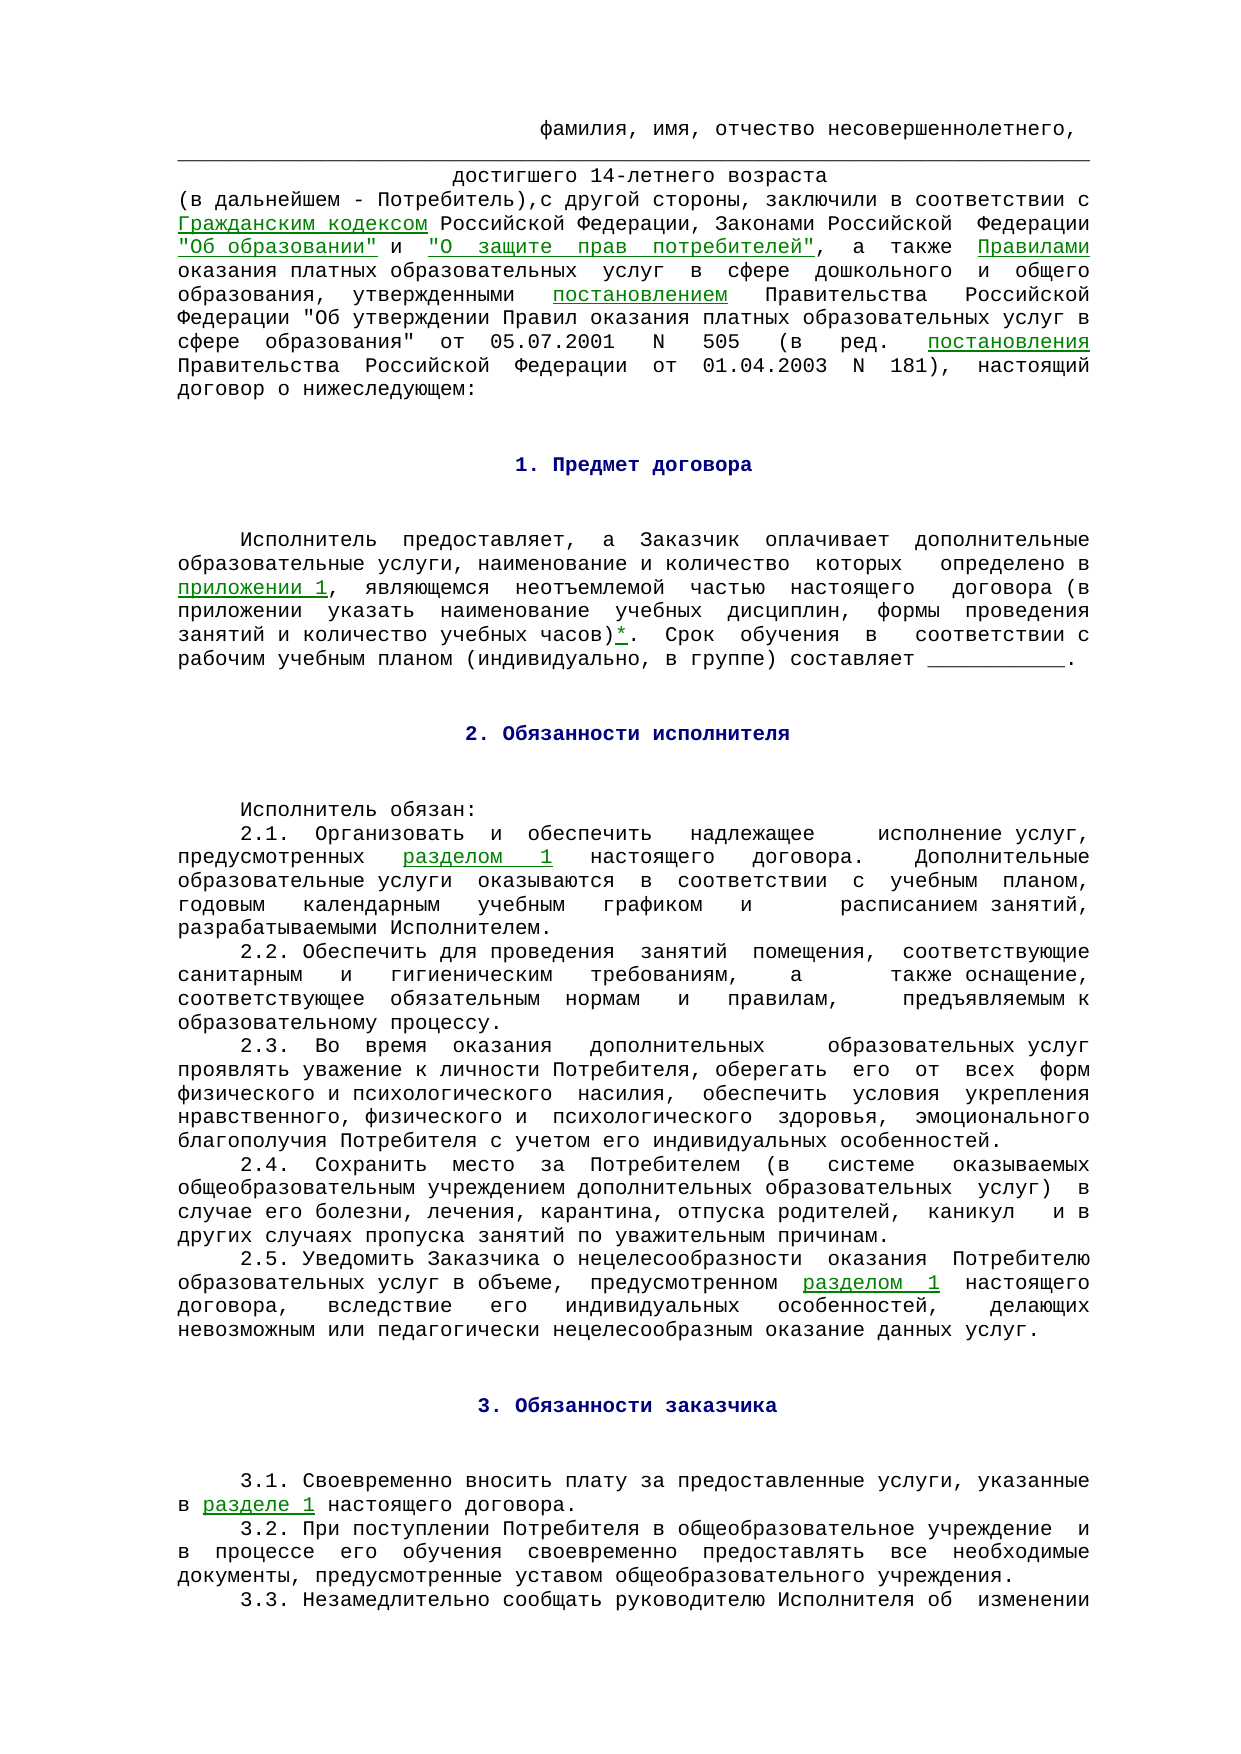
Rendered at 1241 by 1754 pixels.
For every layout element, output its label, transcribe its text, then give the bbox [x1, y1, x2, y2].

text годовым календарным учебным графиком и расписанием занятий, [177, 893, 1152, 917]
text договор о нижеследующем: [177, 378, 1152, 402]
text 3.2. При поступлении Потребителя в общеобразовательное учреждение и [177, 1518, 1152, 1541]
text соответствующее обязательным нормам и правилам, предъявляемым к [177, 988, 1152, 1012]
text Федерации "Об утверждении Правил оказания платных образовательных услуг в [177, 307, 1152, 331]
text в процессе его обучения своевременно предоставлять все необходимые [177, 1541, 1152, 1565]
text 3. Обязанности заказчика [177, 1395, 1152, 1418]
text 3.3. Незамедлительно сообщать руководителю Исполнителя об изменении [177, 1589, 1152, 1612]
text образования, утвержденными постановлением Правительства Российской [177, 284, 1152, 307]
text рабочим учебным планом (индивидуально, в группе) составляет ___________. [177, 648, 1152, 671]
text 2.5. Уведомить Заказчика о нецелесообразности оказания Потребителю [177, 1248, 1152, 1272]
text санитарным и гигиеническим требованиям, а также оснащение, [177, 964, 1152, 988]
text приложении указать наименование учебных дисциплин, формы проведения [177, 600, 1152, 624]
text "Об образовании" и "О защите прав потребителей", а также Правилами [177, 236, 1152, 260]
text благополучия Потребителя с учетом его индивидуальных особенностей. [177, 1130, 1152, 1154]
text нравственного, физического и психологического здоровья, эмоционального [177, 1106, 1152, 1130]
text 2.1. Организовать и обеспечить надлежащее исполнение услуг, [177, 823, 1152, 846]
text занятий и количество учебных часов)*. Срок обучения в соответствии с [177, 624, 1152, 648]
text приложении 1, являющемся неотъемлемой частью настоящего договора (в [177, 577, 1152, 600]
text образовательные услуги, наименование и количество которых определено в [177, 553, 1152, 577]
text 1. Предмет договора [177, 454, 1152, 477]
text случае его болезни, лечения, карантина, отпуска родителей, каникул и в [177, 1201, 1152, 1224]
text Исполнитель обязан: [177, 799, 1152, 823]
text образовательные услуги оказываются в соответствии с учебным планом, [177, 870, 1152, 893]
text 2.2. Обеспечить для проведения занятий помещения, соответствующие [177, 941, 1152, 964]
text разрабатываемыми Исполнителем. [177, 917, 1152, 941]
text достигшего 14-летнего возраста [177, 165, 1152, 189]
text в разделе 1 настоящего договора. [177, 1494, 1152, 1518]
text Гражданским кодексом Российской Федерации, Законами Российской Федерации [177, 213, 1152, 236]
text предусмотренных разделом 1 настоящего договора. Дополнительные [177, 846, 1152, 870]
text договора, вследствие его индивидуальных особенностей, делающих [177, 1296, 1152, 1319]
text _________________________________________________________________________ [177, 142, 1152, 165]
text образовательному процессу. [177, 1012, 1152, 1035]
text 2. Обязанности исполнителя [177, 723, 1152, 747]
text сфере образования" от 05.07.2001 N 505 (в ред. постановления [177, 331, 1152, 354]
text физического и психологического насилия, обеспечить условия укрепления [177, 1083, 1152, 1106]
text образовательных услуг в объеме, предусмотренном разделом 1 настоящего [177, 1272, 1152, 1296]
text невозможным или педагогически нецелесообразным оказание данных услуг. [177, 1319, 1152, 1343]
text Правительства Российской Федерации от 01.04.2003 N 181), настоящий [177, 354, 1152, 378]
text 2.3. Во время оказания дополнительных образовательных услуг [177, 1035, 1152, 1059]
text проявлять уважение к личности Потребителя, оберегать его от всех форм [177, 1059, 1152, 1083]
text (в дальнейшем - Потребитель),с другой стороны, заключили в соответствии с [177, 189, 1152, 213]
text 2.4. Сохранить место за Потребителем (в системе оказываемых [177, 1154, 1152, 1177]
text 3.1. Своевременно вносить плату за предоставленные услуги, указанные [177, 1470, 1152, 1494]
text Исполнитель предоставляет, а Заказчик оплачивает дополнительные [177, 529, 1152, 553]
text документы, предусмотренные уставом общеобразовательного учреждения. [177, 1565, 1152, 1589]
text других случаях пропуска занятий по уважительным причинам. [177, 1224, 1152, 1248]
text оказания платных образовательных услуг в сфере дошкольного и общего [177, 260, 1152, 284]
text общеобразовательным учреждением дополнительных образовательных услуг) в [177, 1177, 1152, 1201]
text фамилия, имя, отчество несовершеннолетнего, [177, 118, 1152, 142]
